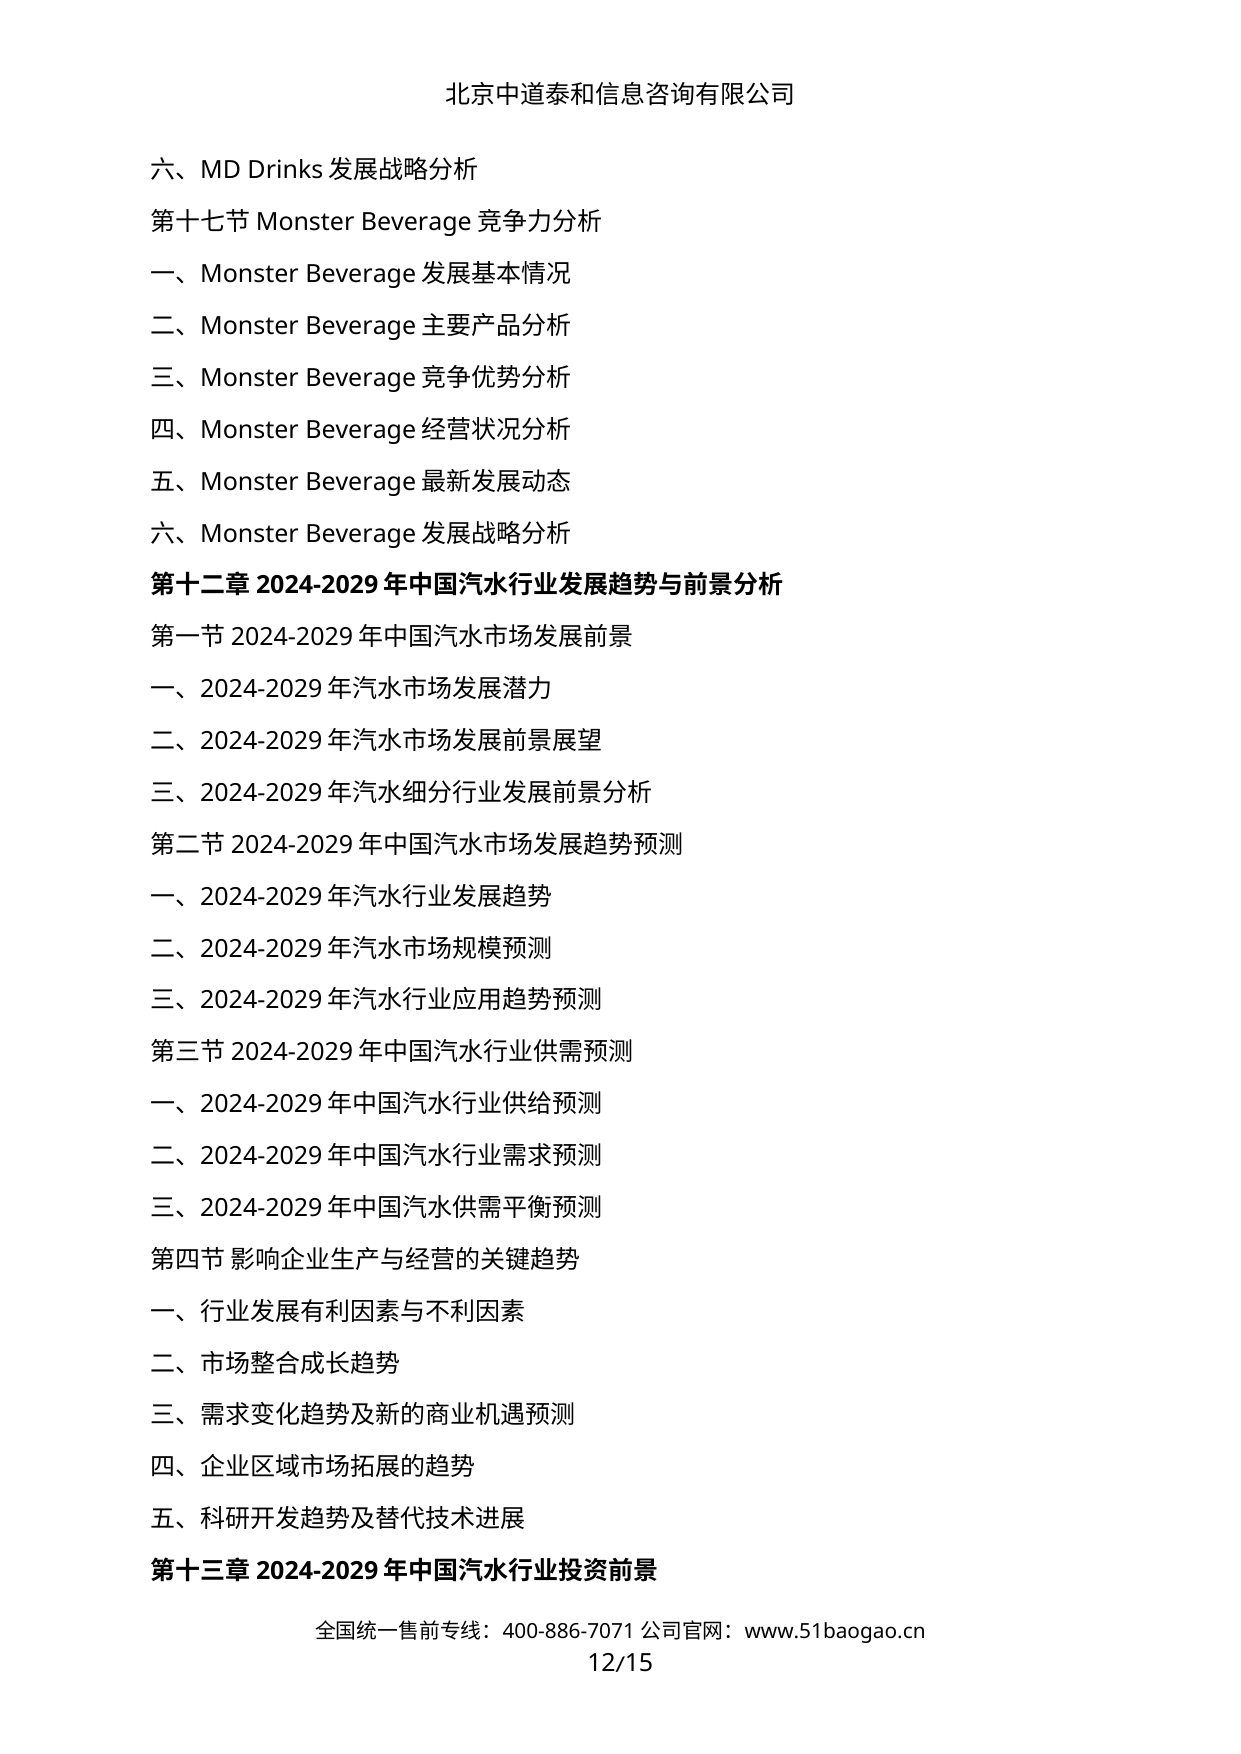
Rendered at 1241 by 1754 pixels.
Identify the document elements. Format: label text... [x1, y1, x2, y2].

text 二、市场整合成长趋势 [150, 1343, 1090, 1379]
text 第二节 2024-2029年中国汽水市场发展趋势预测 [150, 824, 1090, 861]
text 第十七节 Monster Beverage竞争力分析 [150, 202, 1090, 238]
text 一、行业发展有利因素与不利因素 [150, 1291, 1090, 1327]
text 三、2024-2029年汽水行业应用趋势预测 [150, 980, 1090, 1016]
text 二、2024-2029年汽水市场规模预测 [150, 928, 1090, 964]
text 五、科研开发趋势及替代技术进展 [150, 1499, 1090, 1535]
text 四、企业区域市场拓展的趋势 [150, 1447, 1090, 1483]
text 三、Monster Beverage竞争优势分析 [150, 357, 1090, 394]
text 三、2024-2029年汽水细分行业发展前景分析 [150, 772, 1090, 809]
text 四、Monster Beverage经营状况分析 [150, 409, 1090, 446]
text 二、2024-2029年中国汽水行业需求预测 [150, 1136, 1090, 1172]
text 二、2024-2029年汽水市场发展前景展望 [150, 721, 1090, 757]
text 三、需求变化趋势及新的商业机遇预测 [150, 1395, 1090, 1431]
text 第一节 2024-2029年中国汽水市场发展前景 [150, 617, 1090, 653]
text 一、2024-2029年汽水行业发展趋势 [150, 876, 1090, 912]
text 一、Monster Beverage发展基本情况 [150, 254, 1090, 290]
text 三、2024-2029年中国汽水供需平衡预测 [150, 1187, 1090, 1224]
text 六、MD Drinks发展战略分析 [150, 150, 1090, 186]
text 第十三章 2024-2029年中国汽水行业投资前景 [150, 1551, 1090, 1587]
text 第三节 2024-2029年中国汽水行业供需预测 [150, 1032, 1090, 1068]
text 六、Monster Beverage发展战略分析 [150, 513, 1090, 549]
text 第十二章 2024-2029年中国汽水行业发展趋势与前景分析 [150, 565, 1090, 601]
text 二、Monster Beverage主要产品分析 [150, 306, 1090, 342]
text 第四节 影响企业生产与经营的关键趋势 [150, 1239, 1090, 1276]
text 一、2024-2029年汽水市场发展潜力 [150, 669, 1090, 705]
text 五、Monster Beverage最新发展动态 [150, 461, 1090, 497]
text 一、2024-2029年中国汽水行业供给预测 [150, 1084, 1090, 1120]
